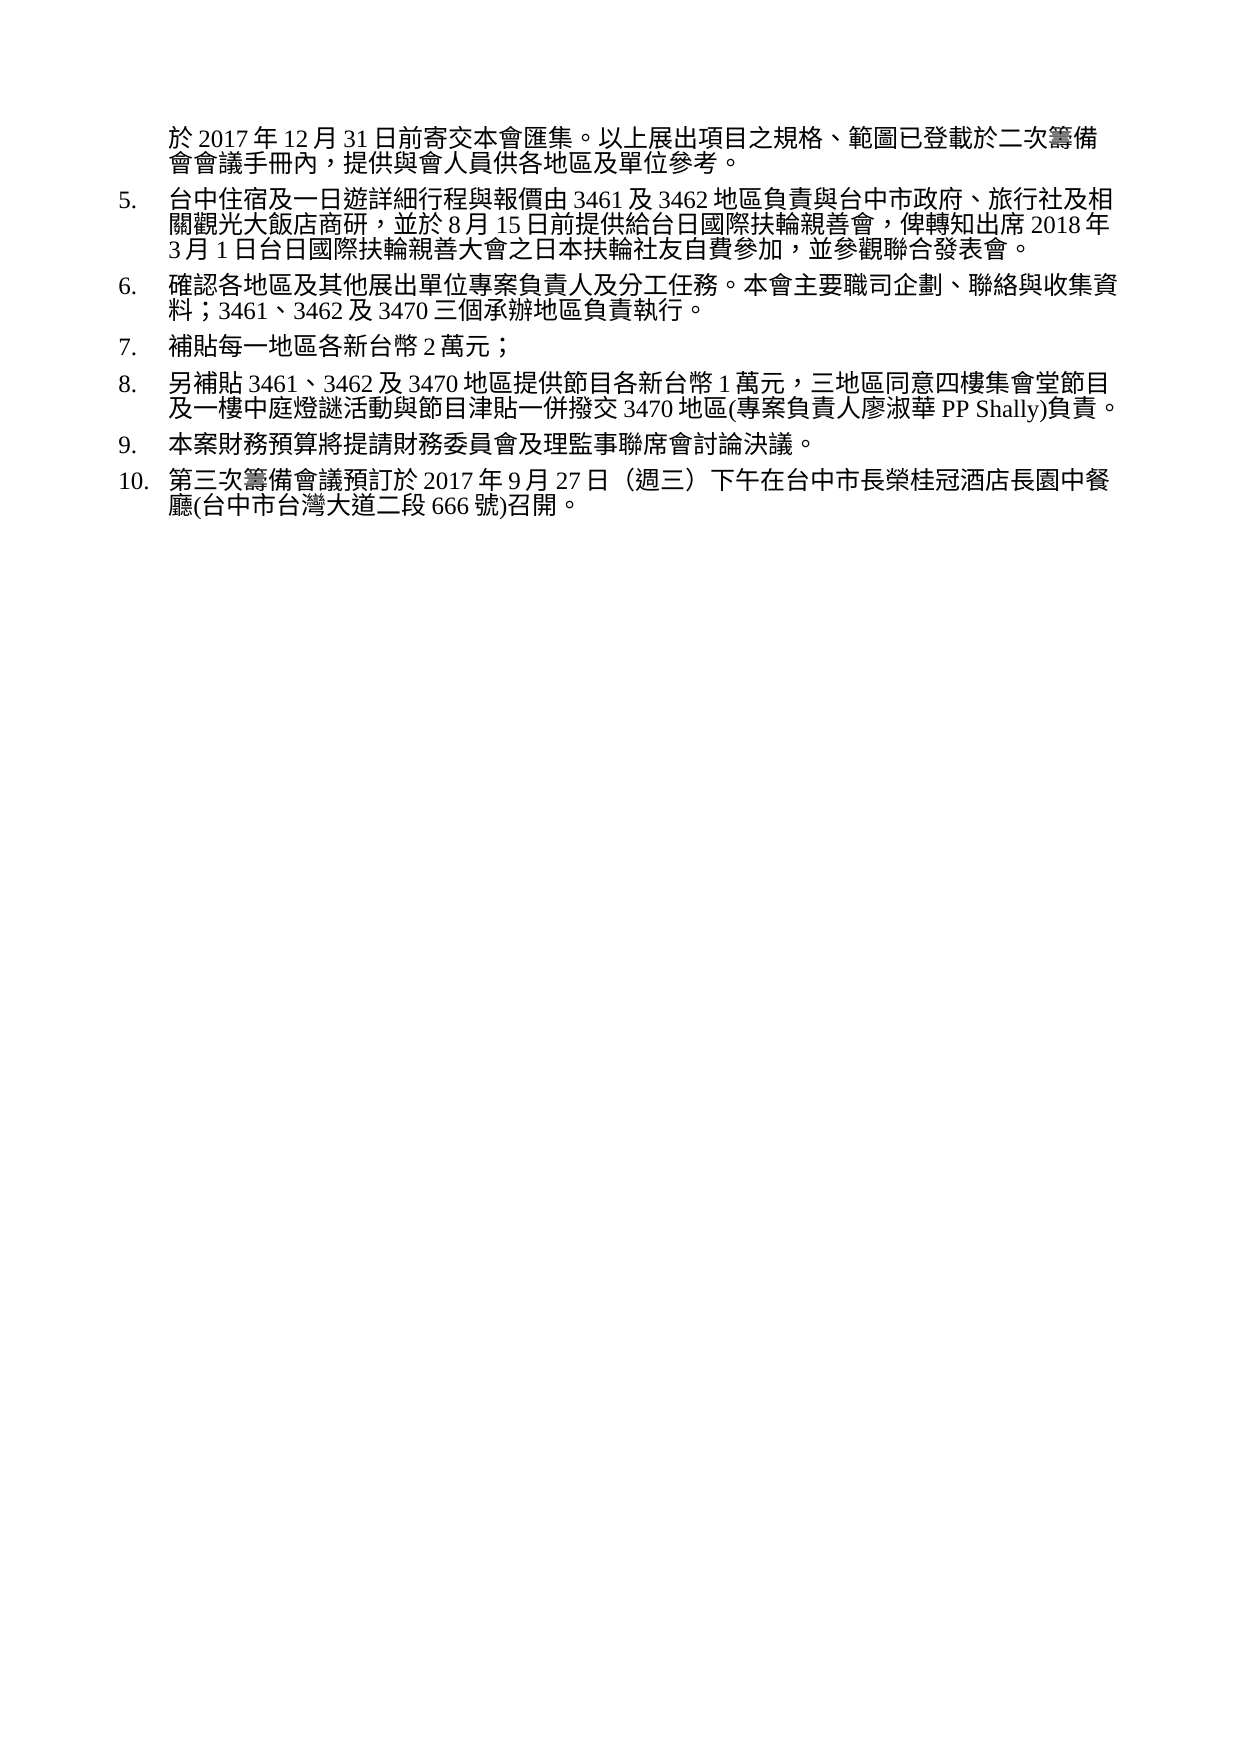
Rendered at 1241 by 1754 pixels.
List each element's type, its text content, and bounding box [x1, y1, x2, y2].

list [118, 127, 1122, 177]
list 本案財務預算將提請財務委員會及理監事聯席會討論決議。 [118, 433, 1122, 458]
list 台中住宿及一日遊詳細行程與報價由3461及3462地區負責與台中市政府、旅行社及相關觀光大飯店商研，並於8月15日前提供給台日國際扶輪親善會，俾轉知出席2018年3月1日台日國際扶輪親善大會之日本扶輪社友自費參加，並參觀聯合發表會。 [118, 188, 1122, 263]
list 另補貼3461、3462及3470地區提供節目各新台幣1萬元，三地區同意四樓集會堂節目及一樓中庭燈謎活動與節目津貼一併撥交3470地區(專案負責人廖淑華PP Shally)負責。 [118, 372, 1122, 422]
list 確認各地區及其他展出單位專案負責人及分工任務。本會主要職司企劃、聯絡與收集資料；3461、3462及3470三個承辦地區負責執行。 [118, 274, 1122, 324]
list 第三次籌備會議預訂於2017年9月27日（週三）下午在台中市長榮桂冠酒店長園中餐廳(台中市台灣大道二段666號)召開。 [118, 469, 1122, 519]
list 補貼每一地區各新台幣2萬元； [118, 336, 1122, 361]
